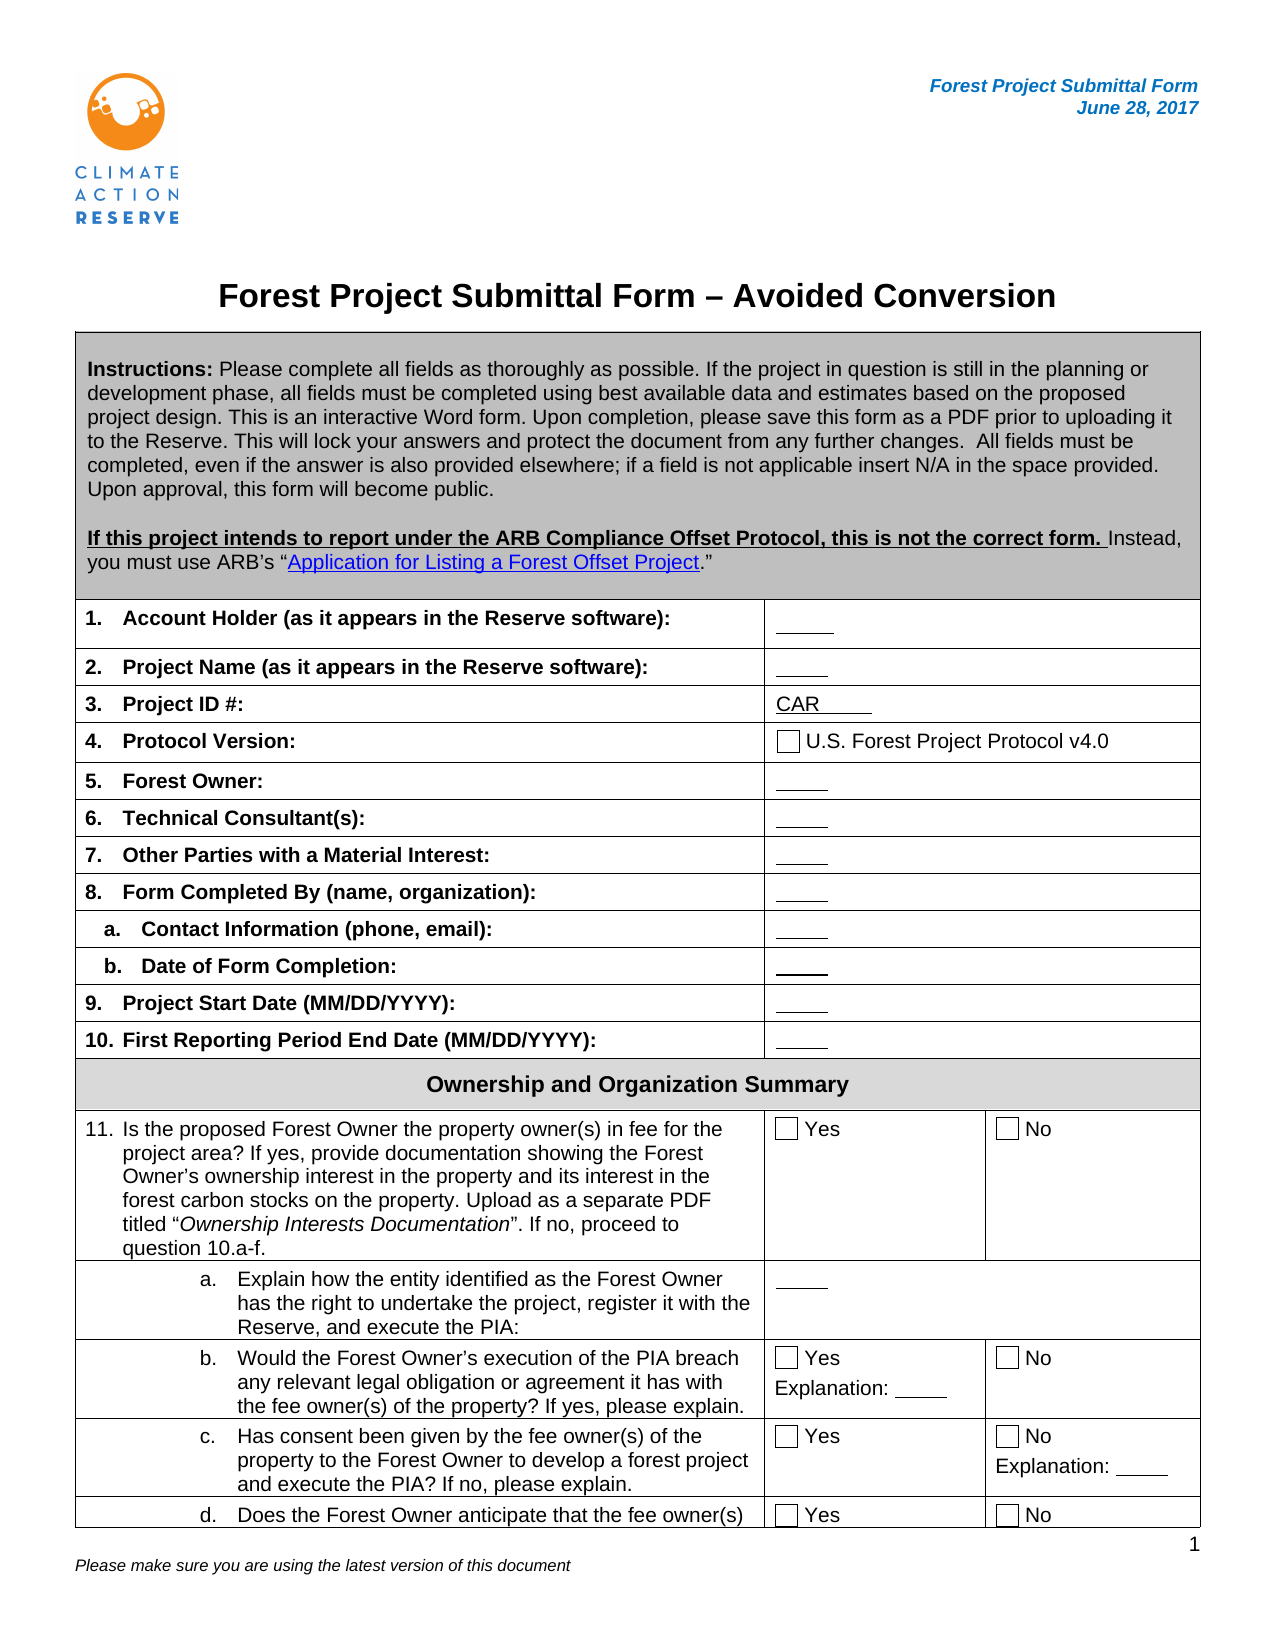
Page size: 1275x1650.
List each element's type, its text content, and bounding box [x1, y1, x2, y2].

table_cell Yes [765, 1497, 985, 1527]
text Forest Project Submittal Form – Avoided Conversion [75, 276, 1200, 315]
table_cell No Explanation: [986, 1419, 1200, 1496]
table_cell Protocol Version: [76, 723, 764, 762]
table_cell Project Name (as it appears in the Reserve software): [76, 649, 764, 685]
table_cell [765, 763, 1200, 799]
table_cell CAR [765, 686, 1200, 722]
table_cell Other Parties with a Material Interest: [76, 837, 764, 873]
table_cell Account Holder (as it appears in the Reserve software): [76, 600, 764, 648]
table_cell Explain how the entity identified as the Forest Owner has the right to undertake the project, register it with the Reserve, and execute the PIA: [76, 1261, 764, 1339]
table_cell Date of Form Completion: [76, 948, 764, 984]
table_cell Project ID #: [76, 686, 764, 722]
table_cell Yes [765, 1111, 985, 1260]
table_cell [765, 600, 1200, 648]
table_cell First Reporting Period End Date (MM/DD/YYYY): [76, 1022, 764, 1058]
table_cell [765, 1022, 1200, 1058]
table_cell Is the proposed Forest Owner the property owner(s) in fee for the project area? If yes, provide documentation showing the Forest Owner’s ownership interest in the property and its interest in the forest carbon stocks on the property. Upload as a separate PDF titled “Ownership Interests Documentation”. If no, proceed to question 10.a-f. [76, 1111, 764, 1260]
table_cell Yes [765, 1419, 985, 1496]
table_cell U.S. Forest Project Protocol v4.0 [765, 723, 1200, 762]
table_header Instructions: Please complete all fields as thoroughly as possible. If the project in question is still in the planning or development phase, all fields must be completed using best available data and estimates based on the proposed project design. This is an interactive Word form. Upon completion, please save this form as a PDF prior to uploading it to the Reserve. This will lock your answers and protect the document from any further changes. All fields must be completed, even if the answer is also provided elsewhere; if a field is not applicable insert N/A in the space provided. Upon approval, this form will become public. If this project intends to report under the ARB Compliance Offset Protocol, this is not the correct form. Instead, you must use ARB’s “Application for Listing a Forest Offset Project.” [76, 333, 1200, 599]
table_cell [765, 1261, 1200, 1339]
table_cell Yes Explanation: [765, 1340, 985, 1417]
table_cell [765, 948, 1200, 984]
table_cell Contact Information (phone, email): [76, 911, 764, 947]
table_cell [765, 837, 1200, 873]
table_cell Form Completed By (name, organization): [76, 874, 764, 910]
picture [75, 73, 179, 224]
table_cell Has consent been given by the fee owner(s) of the property to the Forest Owner to develop a forest project and execute the PIA? If no, please explain. [76, 1419, 764, 1496]
table_cell No [986, 1340, 1200, 1417]
table_cell Ownership and Organization Summary [76, 1059, 1200, 1109]
table_cell Project Start Date (MM/DD/YYYY): [76, 985, 764, 1021]
table_cell [765, 985, 1200, 1021]
table_cell [765, 649, 1200, 685]
table_cell Does the Forest Owner anticipate that the fee owner(s) of the property will also execute the PIA with the Reserve? [76, 1497, 764, 1527]
table_cell Technical Consultant(s): [76, 800, 764, 836]
table_cell [765, 911, 1200, 947]
table_cell [765, 874, 1200, 910]
table_cell [765, 800, 1200, 836]
table_cell Forest Owner: [76, 763, 764, 799]
table_cell Would the Forest Owner’s execution of the PIA breach any relevant legal obligation or agreement it has with the fee owner(s) of the property? If yes, please explain. [76, 1340, 764, 1417]
table_cell No [986, 1497, 1200, 1527]
table_cell No [986, 1111, 1200, 1260]
